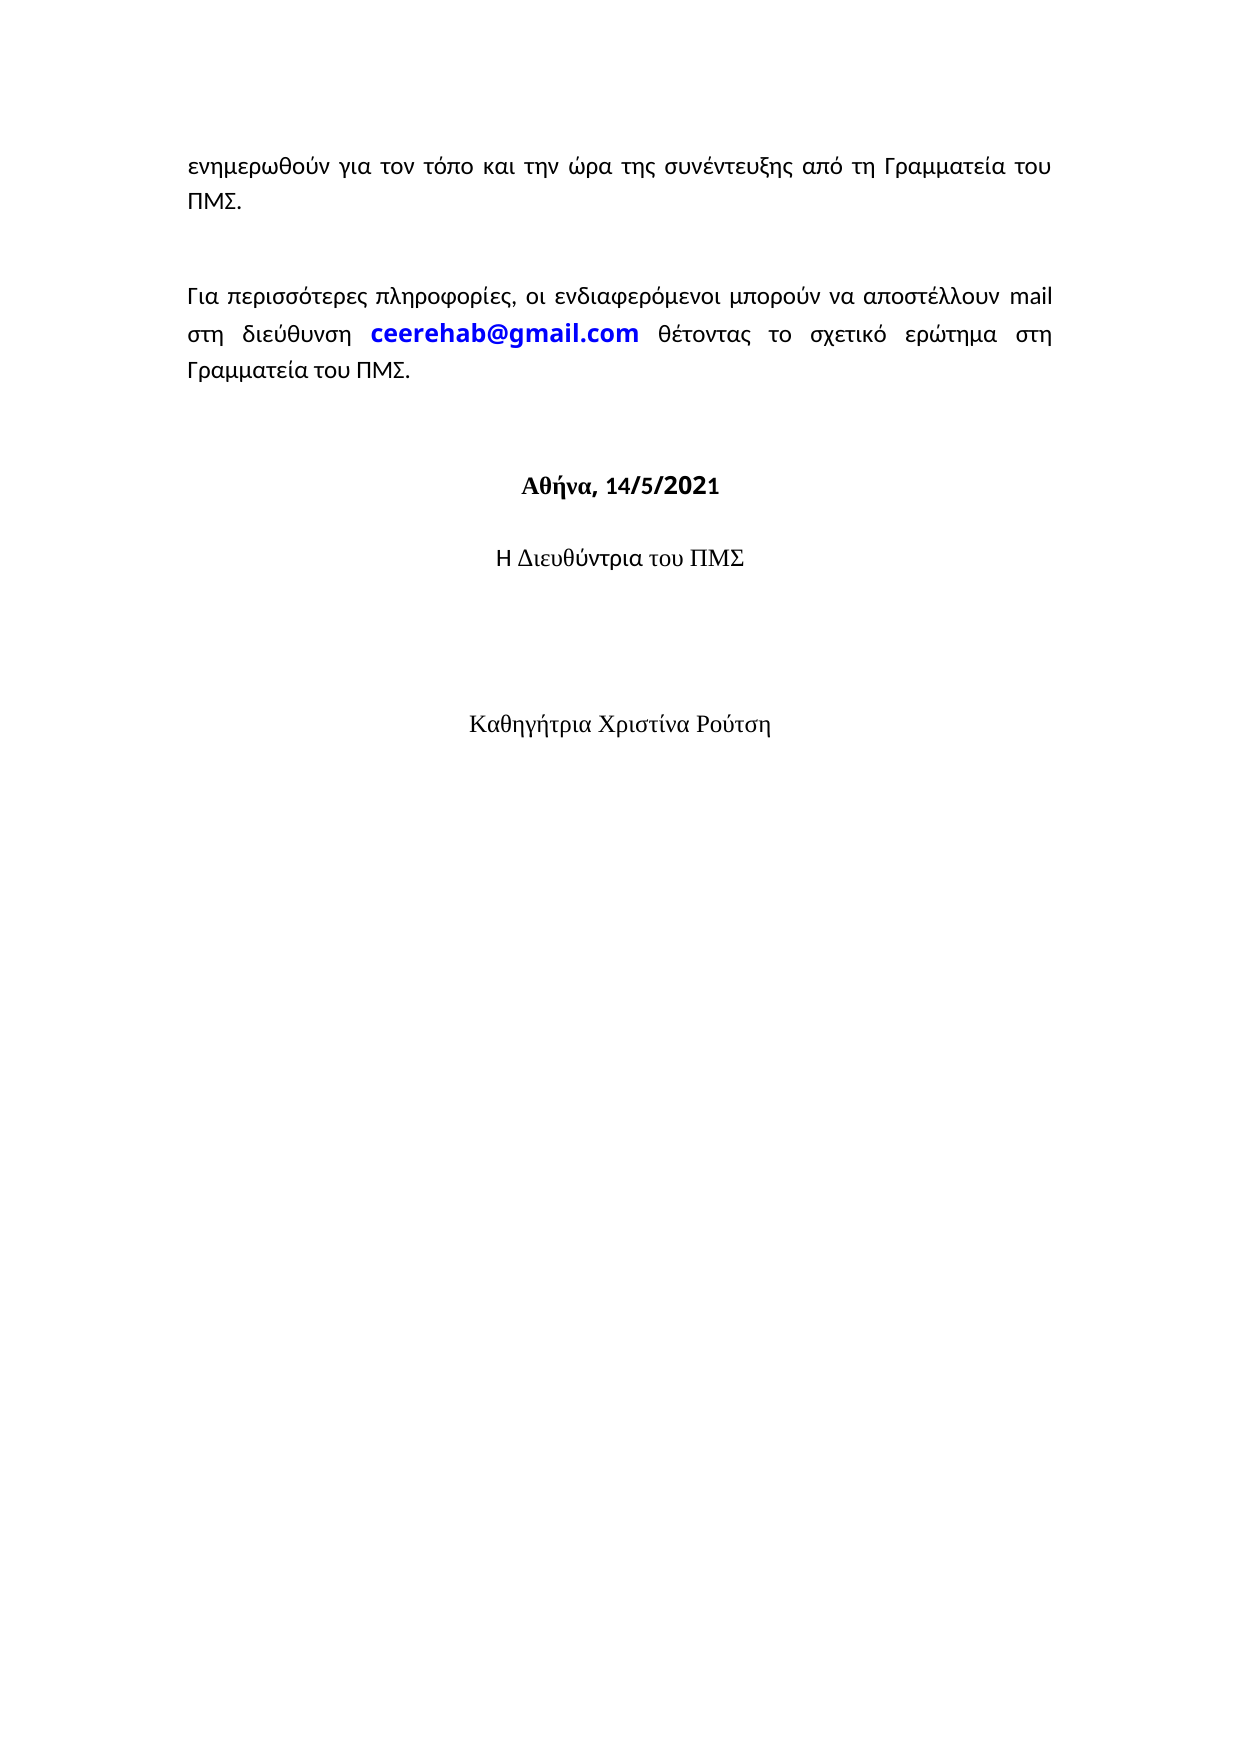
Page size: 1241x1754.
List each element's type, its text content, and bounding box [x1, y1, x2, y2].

text Καθηγήτρια Χριστίνα Ρούτση [187, 709, 1053, 738]
text H Διευθύντρια του ΠΜΣ [187, 542, 1053, 572]
text Αθήνα, 14/5/2021 [187, 468, 1053, 502]
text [187, 150, 1053, 216]
text Για περισσότερες πληροφορίες, οι ενδιαφερόμενοι μπορούν να αποστέλλουν mail στη διεύθυνση ceerehab@gmail.com θέτοντας το σχετικό ερώτημα στη Γραμματεία του ΠΜΣ. [187, 280, 1053, 385]
